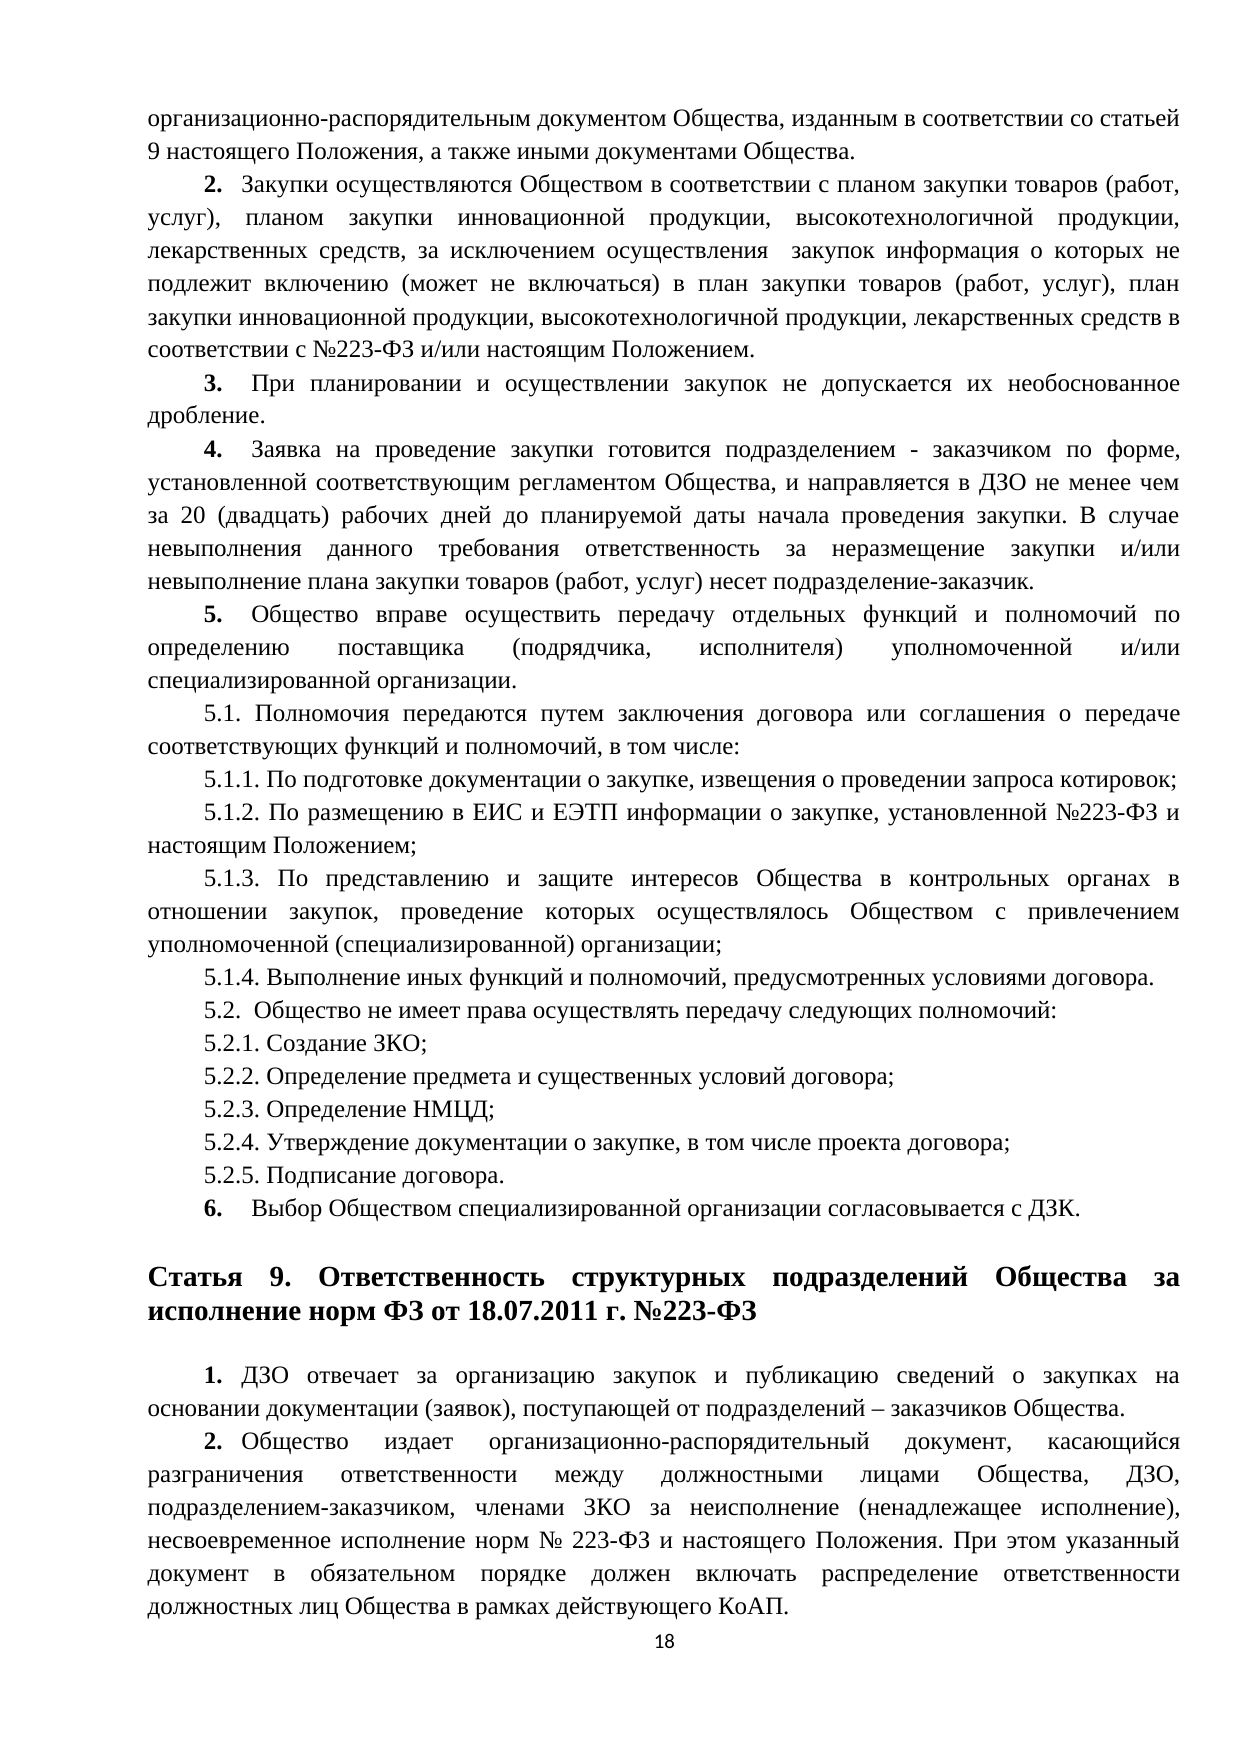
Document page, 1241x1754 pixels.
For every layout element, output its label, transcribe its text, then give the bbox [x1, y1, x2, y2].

list ДЗО отвечает за организацию закупок и публикацию сведений о закупках на основании документации (заявок), поступающей от подразделений – заказчиков Общества. [147, 1360, 1181, 1422]
text 5.1.1. По подготовке документации о закупке, извещения о проведении запроса котировок; [147, 764, 1181, 793]
list Общество издает организационно-распорядительный документ, касающийся разграничения ответственности между должностными лицами Общества, ДЗО, подразделением-заказчиком, членами ЗКО за неисполнение (ненадлежащее исполнение), несвоевременное исполнение норм № 223-ФЗ и настоящего Положения. При этом указанный документ в обязательном порядке должен включать распределение ответственности должностных лиц Общества в рамках действующего КоАП. [147, 1426, 1181, 1620]
text 5.1.2. По размещению в ЕИС и ЕЭТП информации о закупке, установленной №223-ФЗ и настоящим Положением; [147, 797, 1181, 859]
list Заявка на проведение закупки готовится подразделением - заказчиком по форме, установленной соответствующим регламентом Общества, и направляется в ДЗО не менее чем за 20 (двадцать) рабочих дней до планируемой даты начала проведения закупки. В случае невыполнения данного требования ответственность за неразмещение закупки и/или невыполнение плана закупки товаров (работ, услуг) несет подразделение-заказчик. [147, 434, 1181, 594]
list Закупки осуществляются Обществом в соответствии с планом закупки товаров (работ, услуг), планом закупки инновационной продукции, высокотехнологичной продукции, лекарственных средств, за исключением осуществления закупок информация о которых не подлежит включению (может не включаться) в план закупки товаров (работ, услуг), план закупки инновационной продукции, высокотехнологичной продукции, лекарственных средств в соответствии с №223-ФЗ и/или настоящим Положением. [147, 169, 1181, 363]
text 5.2. Общество не имеет права осуществлять передачу следующих полномочий: [204, 995, 1181, 1024]
list Общество вправе осуществить передачу отдельных функций и полномочий по определению поставщика (подрядчика, исполнителя) уполномоченной и/или специализированной организации. [147, 599, 1181, 693]
text 5.2.5. Подписание договора. [147, 1160, 1181, 1189]
text 5.2.3. Определение НМЦД; [147, 1094, 1181, 1123]
text 5.1.4. Выполнение иных функций и полномочий, предусмотренных условиями договора. [147, 962, 1181, 991]
text 5.2.2. Определение предмета и существенных условий договора; [147, 1061, 1181, 1090]
list При планировании и осуществлении закупок не допускается их необоснованное дробление. [147, 368, 1181, 429]
subtitle Статья 9. Ответственность структурных подразделений Общества за исполнение норм ФЗ от 18.07.2011 г. №223-ФЗ [147, 1259, 1181, 1326]
text 5.1. Полномочия передаются путем заключения договора или соглашения о передаче соответствующих функций и полномочий, в том числе: [147, 698, 1181, 759]
list Выбор Обществом специализированной организации согласовывается с ДЗК. [147, 1193, 1181, 1222]
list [147, 103, 1181, 165]
text 5.2.4. Утверждение документации о закупке, в том числе проекта договора; [147, 1127, 1181, 1156]
text 5.1.3. По представлению и защите интересов Общества в контрольных органах в отношении закупок, проведение которых осуществлялось Обществом с привлечением уполномоченной (специализированной) организации; [147, 863, 1181, 958]
text 5.2.1. Создание ЗКО; [147, 1028, 1181, 1057]
